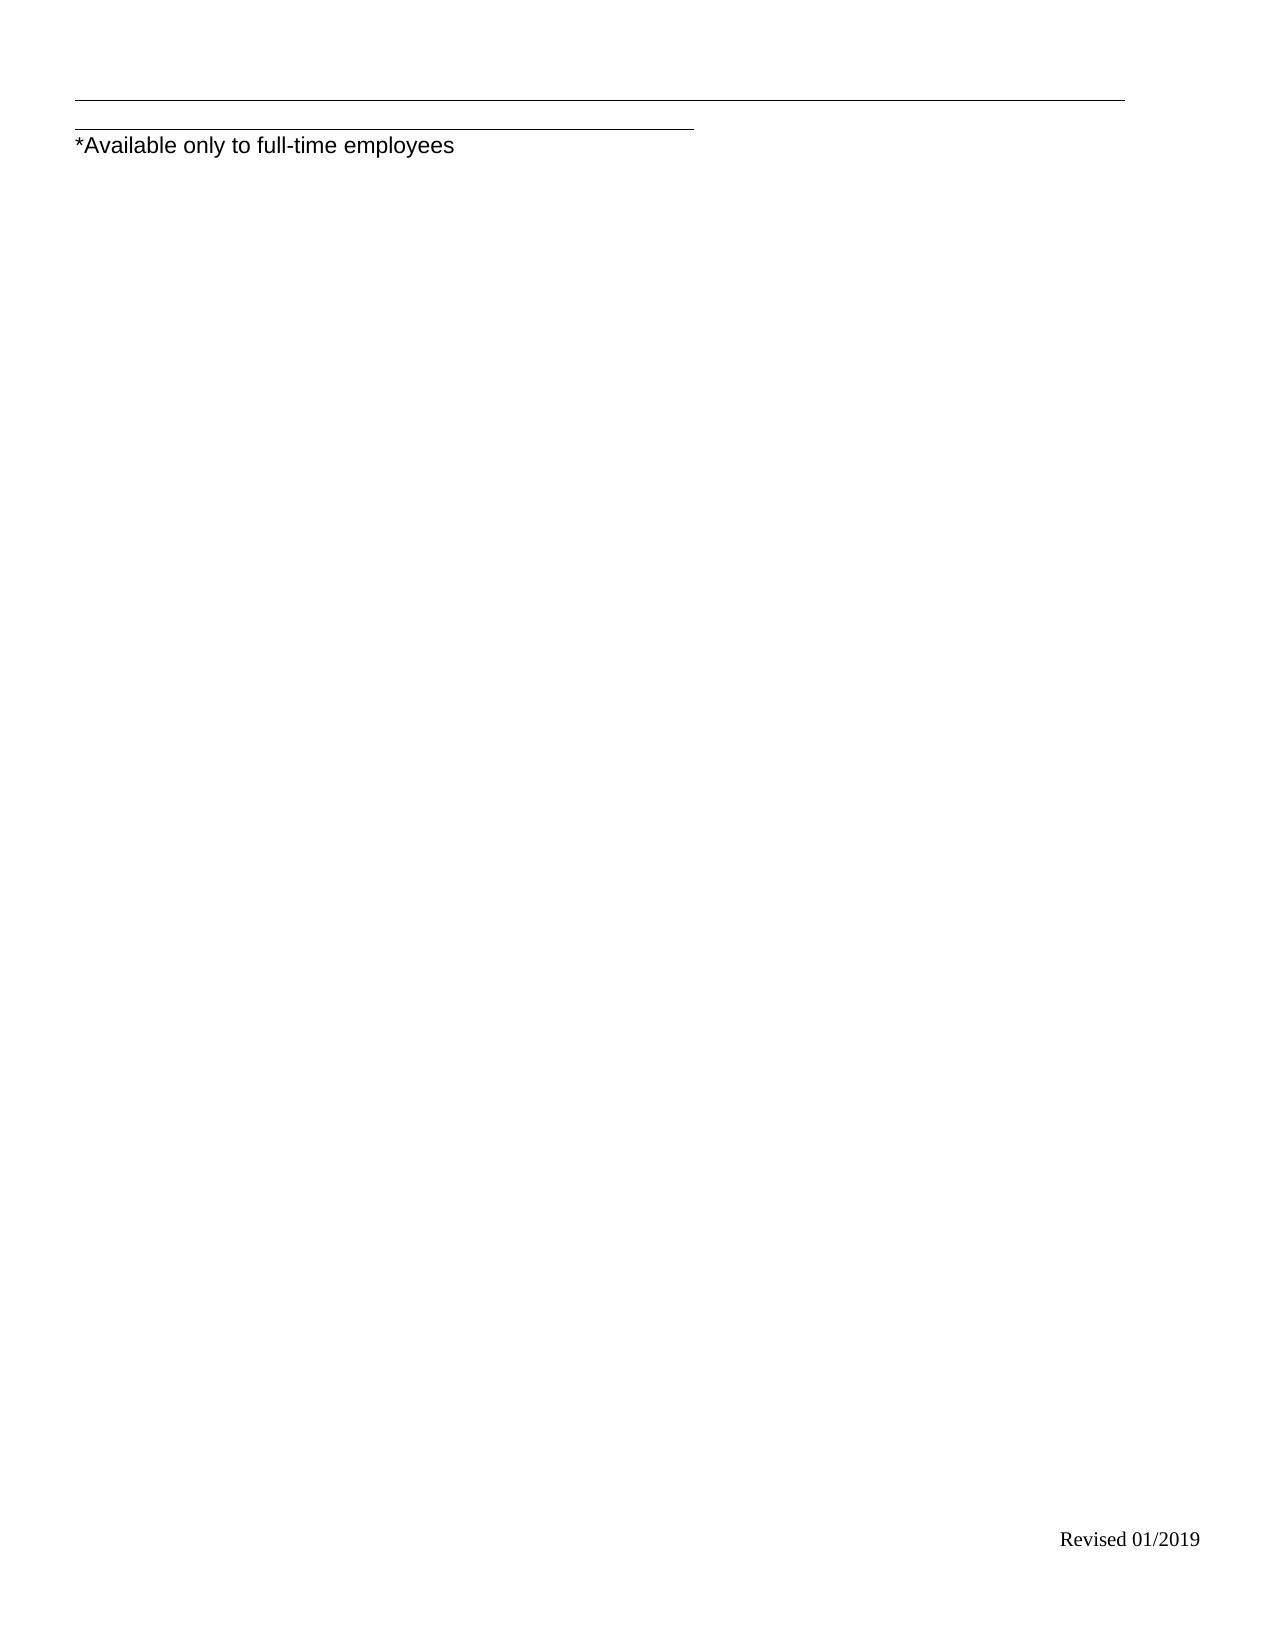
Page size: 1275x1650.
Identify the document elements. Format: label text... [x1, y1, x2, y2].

text *Available only to full-time employees [75, 132, 1200, 159]
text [75, 75, 1200, 132]
